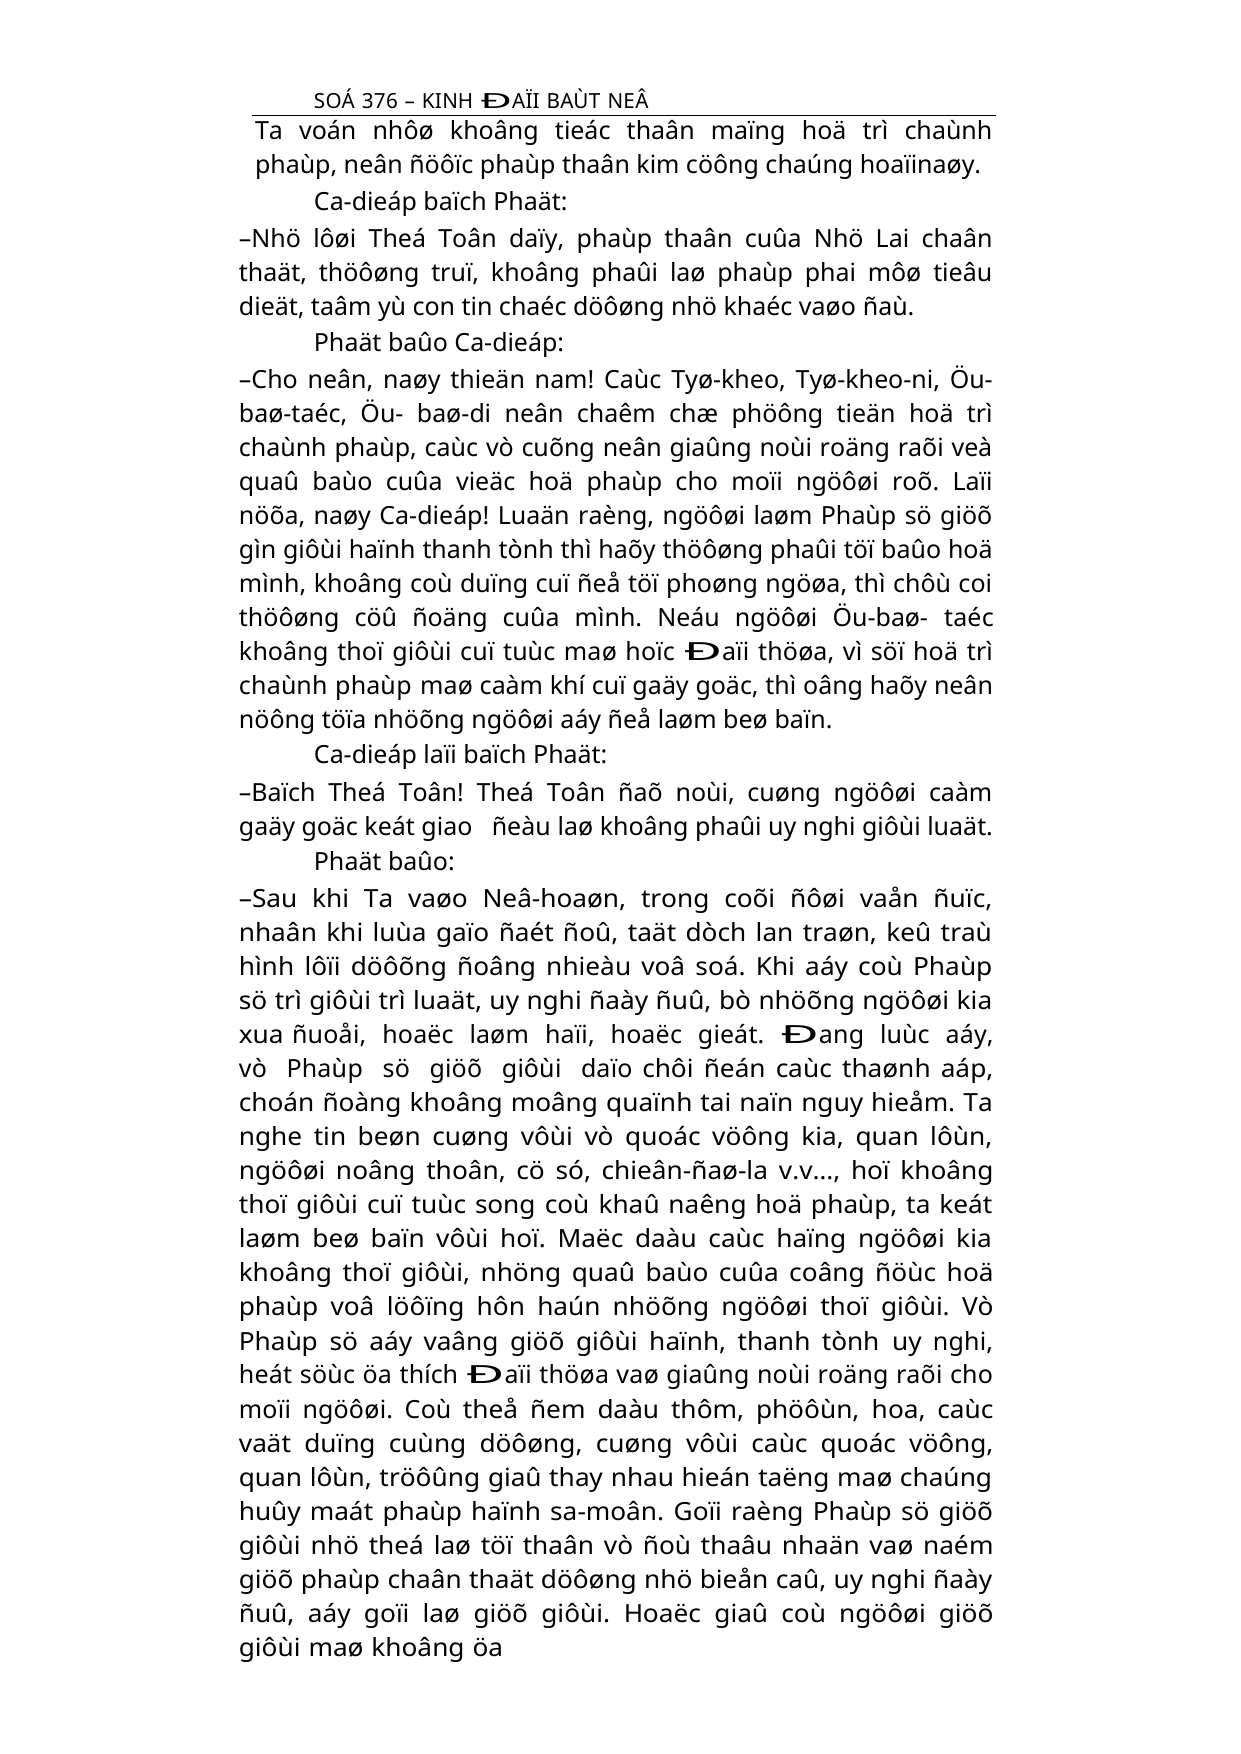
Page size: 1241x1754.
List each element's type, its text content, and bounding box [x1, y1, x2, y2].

text –Cho neân, naøy thieän nam! Caùc Tyø-kheo, Tyø-kheo-ni, Öu-baø-taéc, Öu- baø-di neân chaêm chæ phöông tieän hoä trì chaùnh phaùp, caùc vò cuõng neân giaûng noùi roäng raõi veà quaû baùo cuûa vieäc hoä phaùp cho moïi ngöôøi roõ. Laïi nöõa, naøy Ca-dieáp! Luaän raèng, ngöôøi laøm Phaùp sö giöõ gìn giôùi haïnh thanh tònh thì haõy thöôøng phaûi töï baûo hoä mình, khoâng coù duïng cuï ñeå töï phoøng ngöøa, thì chôù coi thöôøng cöû ñoäng cuûa mình. Neáu ngöôøi Öu-baø- taéc khoâng thoï giôùi cuï tuùc maø hoïc Ðaïi thöøa, vì söï hoä trì chaùnh phaùp maø caàm khí cuï gaäy goäc, thì oâng haõy neân nöông töïa nhöõng ngöôøi aáy ñeå laøm beø baïn. [239, 361, 994, 736]
text Phaät baûo: [314, 843, 1065, 877]
text –Baïch Theá Toân! Theá Toân ñaõ noùi, cuøng ngöôøi caàm gaäy goäc keát giao ñeàu laø khoâng phaûi uy nghi giôùi luaät. [239, 774, 993, 842]
text Ca-dieáp laïi baïch Phaät: [314, 737, 1065, 771]
text Ca-dieáp baïch Phaät: [314, 184, 1065, 218]
text –Sau khi Ta vaøo Neâ-hoaøn, trong coõi ñôøi vaån ñuïc, nhaân khi luùa gaïo ñaét ñoû, taät dòch lan traøn, keû traù hình lôïi döôõng ñoâng nhieàu voâ soá. Khi aáy coù Phaùp sö trì giôùi trì luaät, uy nghi ñaày ñuû, bò nhöõng ngöôøi kia xua ñuoåi, hoaëc laøm haïi, hoaëc gieát. Ðang luùc aáy, vò Phaùp sö giöõ giôùi daïo chôi ñeán caùc thaønh aáp, choán ñoàng khoâng moâng quaïnh tai naïn nguy hieåm. Ta nghe tin beøn cuøng vôùi vò quoác vöông kia, quan lôùn, ngöôøi noâng thoân, cö só, chieân-ñaø-la v.v…, hoï khoâng thoï giôùi cuï tuùc song coù khaû naêng hoä phaùp, ta keát laøm beø baïn vôùi hoï. Maëc daàu caùc haïng ngöôøi kia khoâng thoï giôùi, nhöng quaû baùo cuûa coâng ñöùc hoä phaùp voâ löôïng hôn haún nhöõng ngöôøi thoï giôùi. Vò Phaùp sö aáy vaâng giöõ giôùi haïnh, thanh tònh uy nghi, heát söùc öa thích Ðaïi thöøa vaø giaûng noùi roäng raõi cho moïi ngöôøi. Coù theå ñem daàu thôm, phöôùn, hoa, caùc vaät duïng cuùng döôøng, cuøng vôùi caùc quoác vöông, quan lôùn, tröôûng giaû thay nhau hieán taëng maø chaúng huûy maát phaùp haïnh sa-moân. Goïi raèng Phaùp sö giöõ giôùi nhö theá laø töï thaân vò ñoù thaâu nhaän vaø naém giöõ phaùp chaân thaät döôøng nhö bieån caû, uy nghi ñaày ñuû, aáy goïi laø giöõ giôùi. Hoaëc giaû coù ngöôøi giöõ giôùi maø khoâng öa [239, 880, 993, 1664]
text Ta voán nhôø khoâng tieác thaân maïng hoä trì chaùnh phaùp, neân ñöôïc phaùp thaân kim cöông chaúng hoaïinaøy. [255, 112, 994, 181]
text Phaät baûo Ca-dieáp: [314, 324, 1065, 358]
text –Nhö lôøi Theá Toân daïy, phaùp thaân cuûa Nhö Lai chaân thaät, thöôøng truï, khoâng phaûi laø phaùp phai môø tieâu dieät, taâm yù con tin chaéc döôøng nhö khaéc vaøo ñaù. [239, 221, 993, 323]
